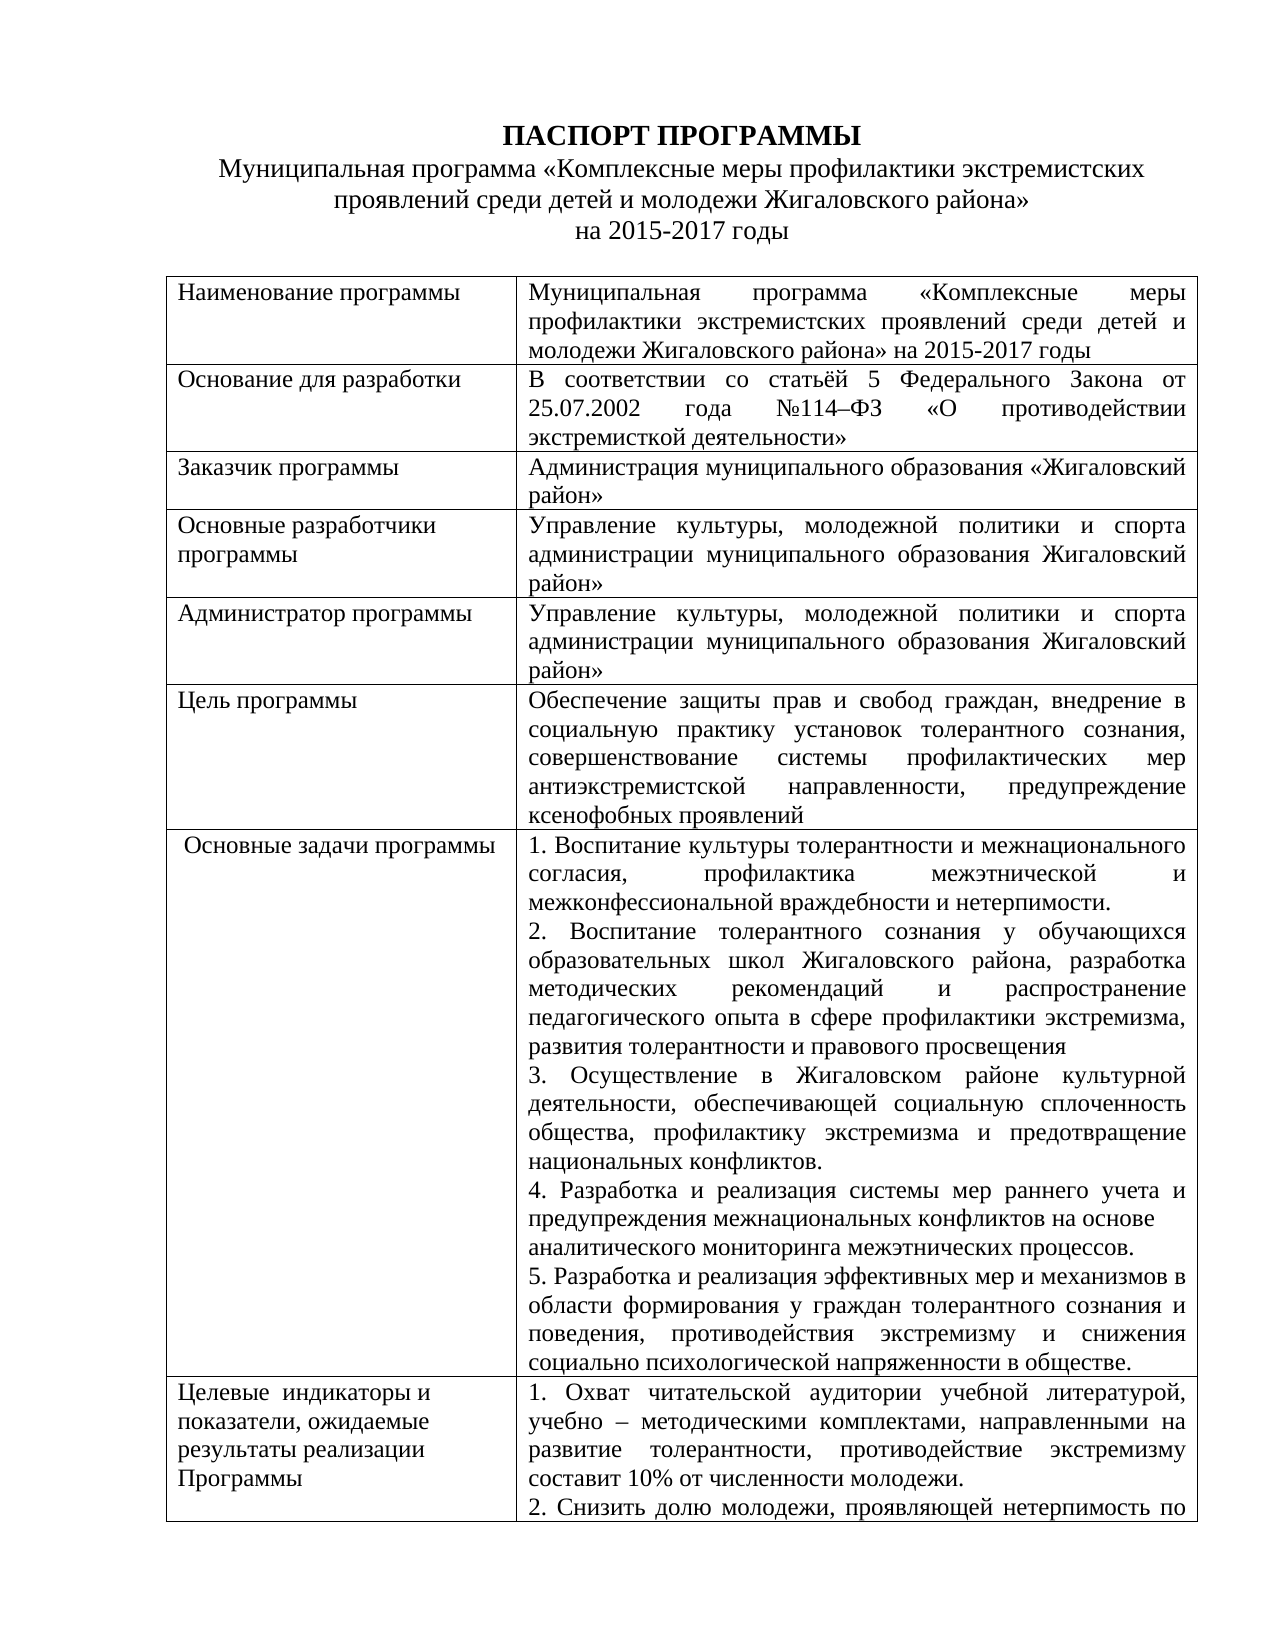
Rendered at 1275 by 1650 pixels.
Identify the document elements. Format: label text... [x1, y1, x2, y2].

table_cell Основание для разработки [167, 365, 516, 451]
table_cell Администратор программы [167, 598, 516, 684]
table_header Наименование программы [167, 277, 516, 363]
table_cell Цель программы [167, 685, 516, 829]
table_cell Управление культуры, молодежной политики и спорта администрации муниципального образования Жигаловский район» [517, 510, 1197, 597]
table_cell Управление культуры, молодежной политики и спорта администрации муниципального образования Жигаловский район» [517, 598, 1197, 684]
table_cell В соответствии со статьёй 5 Федерального Закона от 25.07.2002 года №114–ФЗ «О противодействии экстремисткой деятельности» [517, 365, 1197, 451]
table_cell Обеспечение защиты прав и свобод граждан, внедрение в социальную практику установок толерантного сознания, совершенствование системы профилактических мер антиэкстремистской направленности, предупреждение ксенофобных проявлений [517, 685, 1197, 829]
table_cell Заказчик программы [167, 452, 516, 509]
text ПАСПОРТ ПРОГРАММЫ [177, 118, 1186, 152]
text Муниципальная программа «Комплексные меры профилактики экстремистских проявлений среди детей и молодежи Жигаловского района» [177, 152, 1186, 214]
table_cell Администрация муниципального образования «Жигаловский район» [517, 452, 1197, 509]
table_cell 1. Воспитание культуры толерантности и межнационального согласия, профилактика межэтнической и межконфессиональной враждебности и нетерпимости. 2. Воспитание толерантного сознания у обучающихся образовательных школ Жигаловского района, разработка методических рекомендаций и распространение педагогического опыта в сфере профилактики экстремизма, развития толерантности и правового просвещения 3. Осуществление в Жигаловском районе культурной деятельности, обеспечивающей социальную сплоченность общества, профилактику экстремизма и предотвращение национальных конфликтов. 4. Разработка и реализация системы мер раннего учета и предупреждения межнациональных конфликтов на основе аналитического мониторинга межэтнических процессов. 5. Разработка и реализация эффективных мер и механизмов в области формирования у граждан толерантного сознания и поведения, противодействия экстремизму и снижения социально психологической напряженности в обществе. [517, 830, 1197, 1376]
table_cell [167, 1377, 516, 1521]
table_cell Основные разработчики программы [167, 510, 516, 597]
table_header Муниципальная программа «Комплексные меры профилактики экстремистских проявлений среди детей и молодежи Жигаловского района» на 2015-2017 годы [517, 277, 1197, 363]
text на 2015-2017 годы [177, 214, 1186, 245]
table_cell Основные задачи программы [167, 830, 516, 1376]
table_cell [517, 1377, 1197, 1521]
